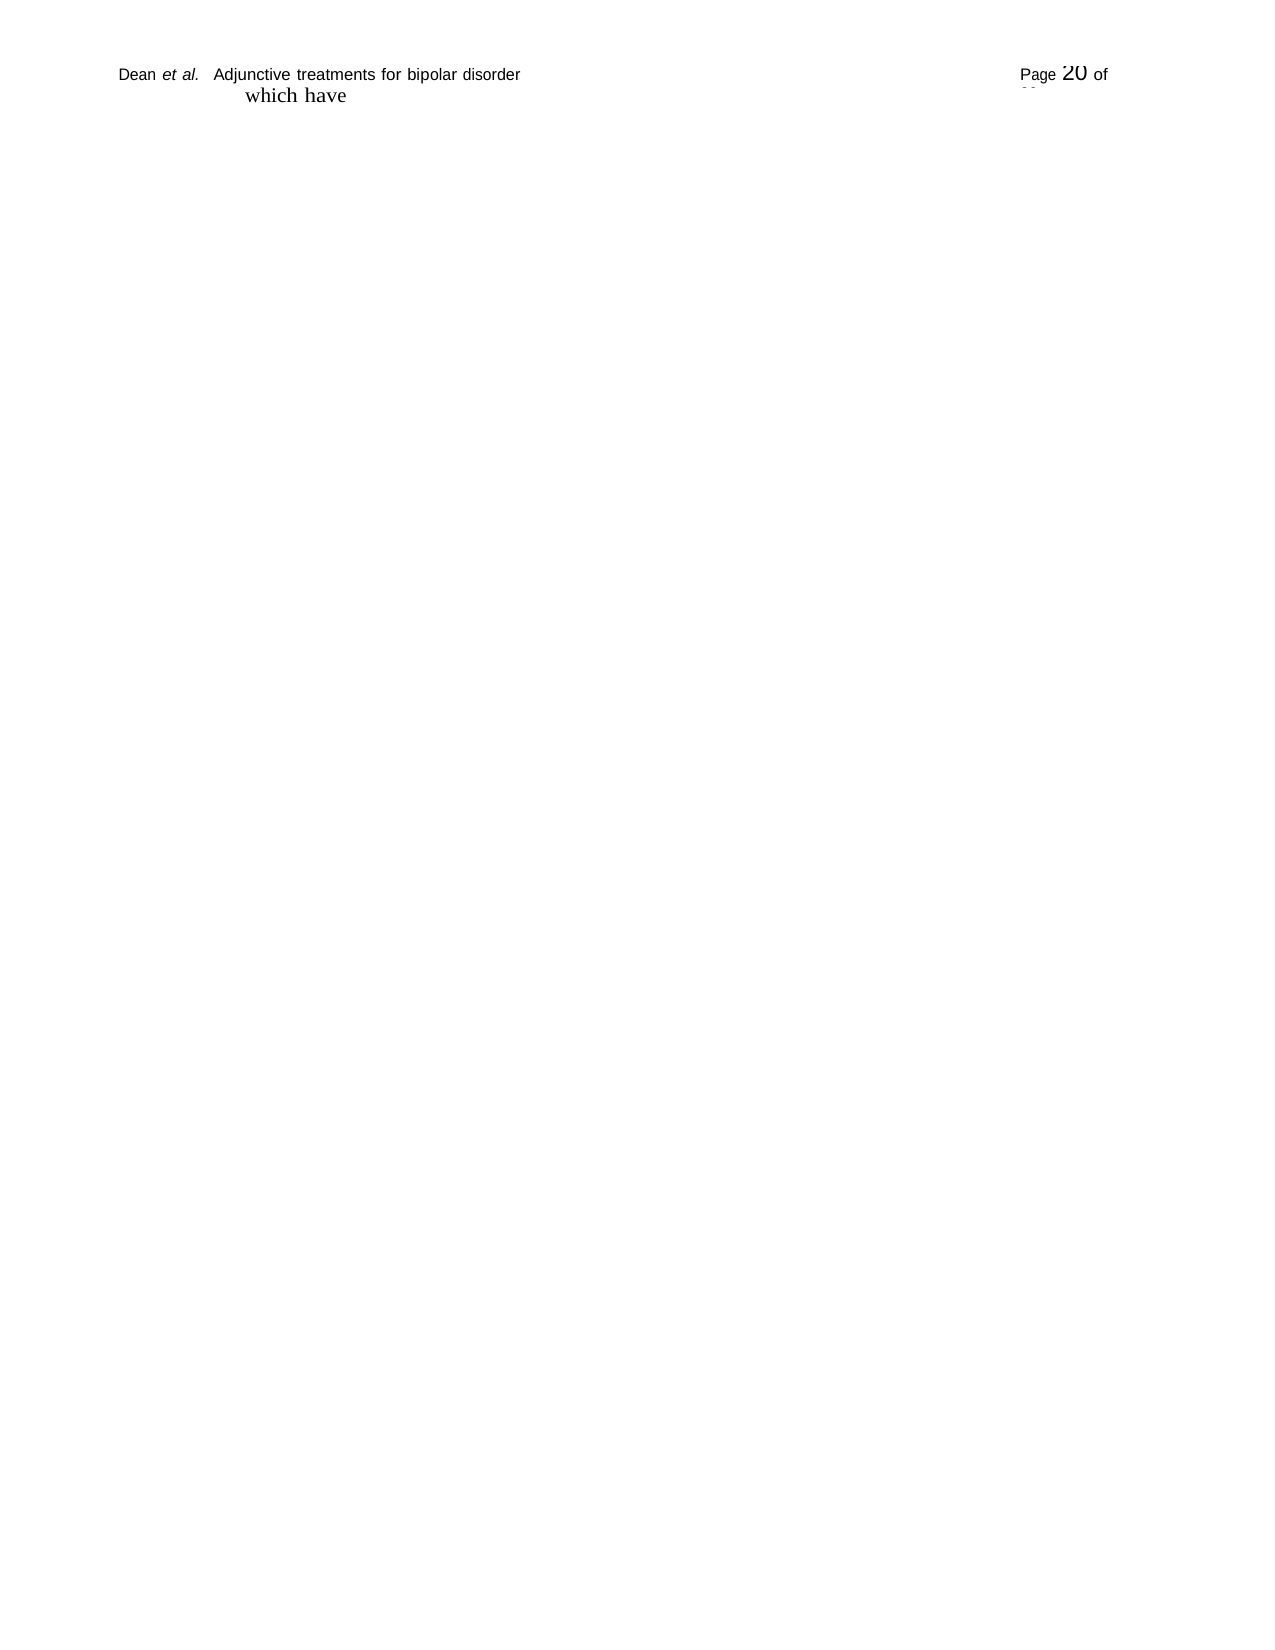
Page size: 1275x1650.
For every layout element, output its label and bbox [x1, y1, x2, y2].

text [245, 83, 994, 107]
